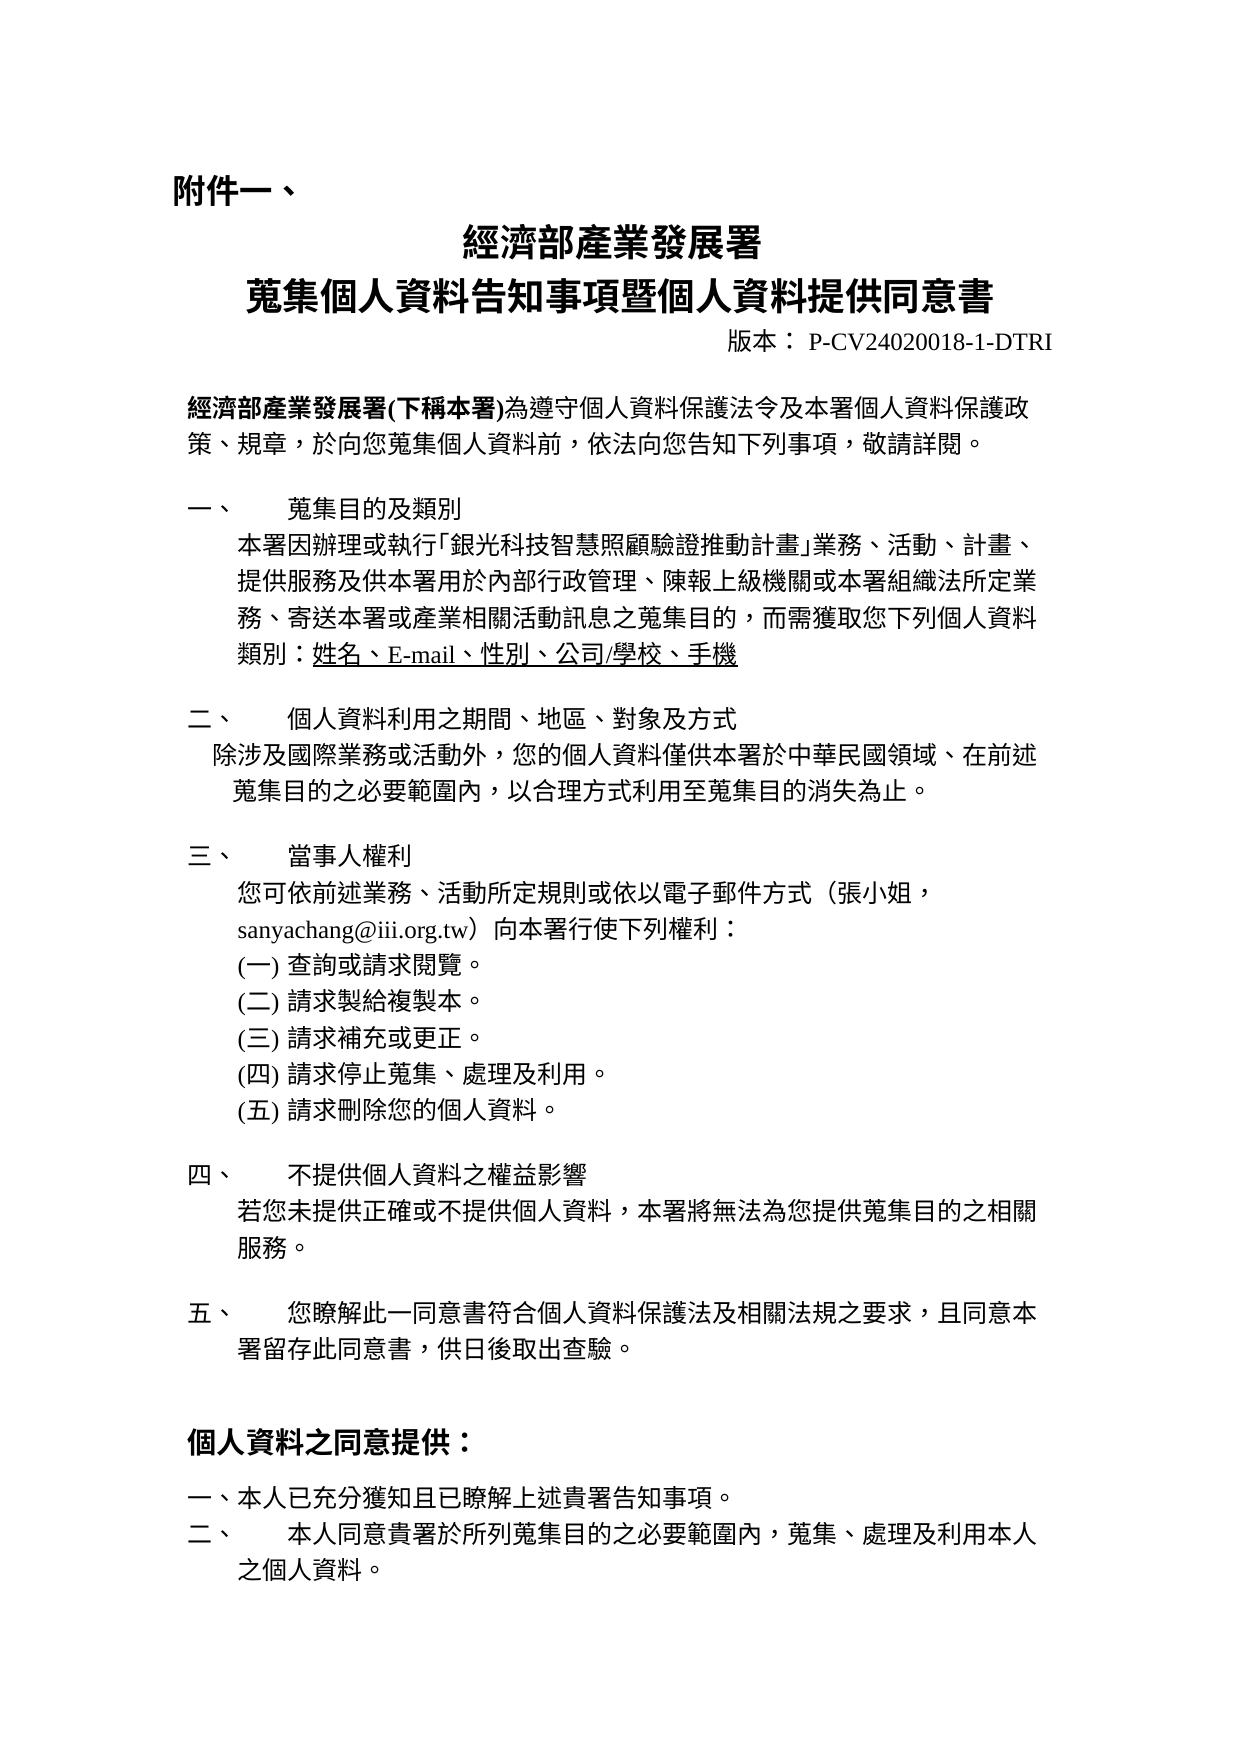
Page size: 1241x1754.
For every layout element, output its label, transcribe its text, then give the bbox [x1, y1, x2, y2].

list 您可依前述業務、活動所定規則或依以電子郵件方式（張小姐，sanyachang@iii.org.tw）向本署行使下列權利： [237, 873, 1053, 946]
list 請求製給複製本。 [237, 982, 1053, 1018]
list 本人同意貴署於所列蒐集目的之必要範圍內，蒐集、處理及利用本人之個人資料。 [187, 1514, 1053, 1587]
text 經濟部產業發展署 [173, 213, 1053, 267]
list 請求補充或更正。 [237, 1018, 1053, 1054]
text 除涉及國際業務或活動外，您的個人資料僅供本署於中華民國領域、在前述蒐集目的之必要範圍內，以合理方式利用至蒐集目的消失為止。 [187, 736, 1053, 808]
list 個人資料之同意提供： [187, 1403, 1053, 1478]
list 個人資料利用之期間、地區、對象及方式 [187, 699, 1053, 736]
list 請求停止蒐集、處理及利用。 [237, 1054, 1053, 1091]
list 若您未提供正確或不提供個人資料，本署將無法為您提供蒐集目的之相關服務。 [237, 1192, 1053, 1264]
list 本署因辦理或執行｢銀光科技智慧照顧驗證推動計畫｣業務、活動、計畫、提供服務及供本署用於內部行政管理、陳報上級機關或本署組織法所定業務、寄送本署或產業相關活動訊息之蒐集目的，而需獲取您下列個人資料類別：姓名、E-mail、性別、公司/學校、手機 [237, 526, 1053, 671]
list 蒐集目的及類別 [187, 489, 1053, 526]
text 蒐集個人資料告知事項暨個人資料提供同意書 [187, 267, 1053, 321]
list 請求刪除您的個人資料。 [237, 1091, 1053, 1127]
list 不提供個人資料之權益影響 [187, 1156, 1053, 1192]
list 查詢或請求閱覽。 [237, 946, 1053, 982]
text 經濟部產業發展署(下稱本署)為遵守個人資料保護法令及本署個人資料保護政策、規章，於向您蒐集個人資料前，依法向您告知下列事項，敬請詳閱。 [187, 388, 1053, 461]
text 版本： P-CV24020018-1-DTRI [187, 321, 1053, 357]
list 當事人權利 [187, 837, 1053, 873]
text 一、本人已充分獲知且已瞭解上述貴署告知事項。 [187, 1478, 1053, 1514]
list 您瞭解此一同意書符合個人資料保護法及相關法規之要求，且同意本署留存此同意書，供日後取出查驗。 [187, 1293, 1053, 1366]
text 附件一、 [173, 164, 1053, 213]
